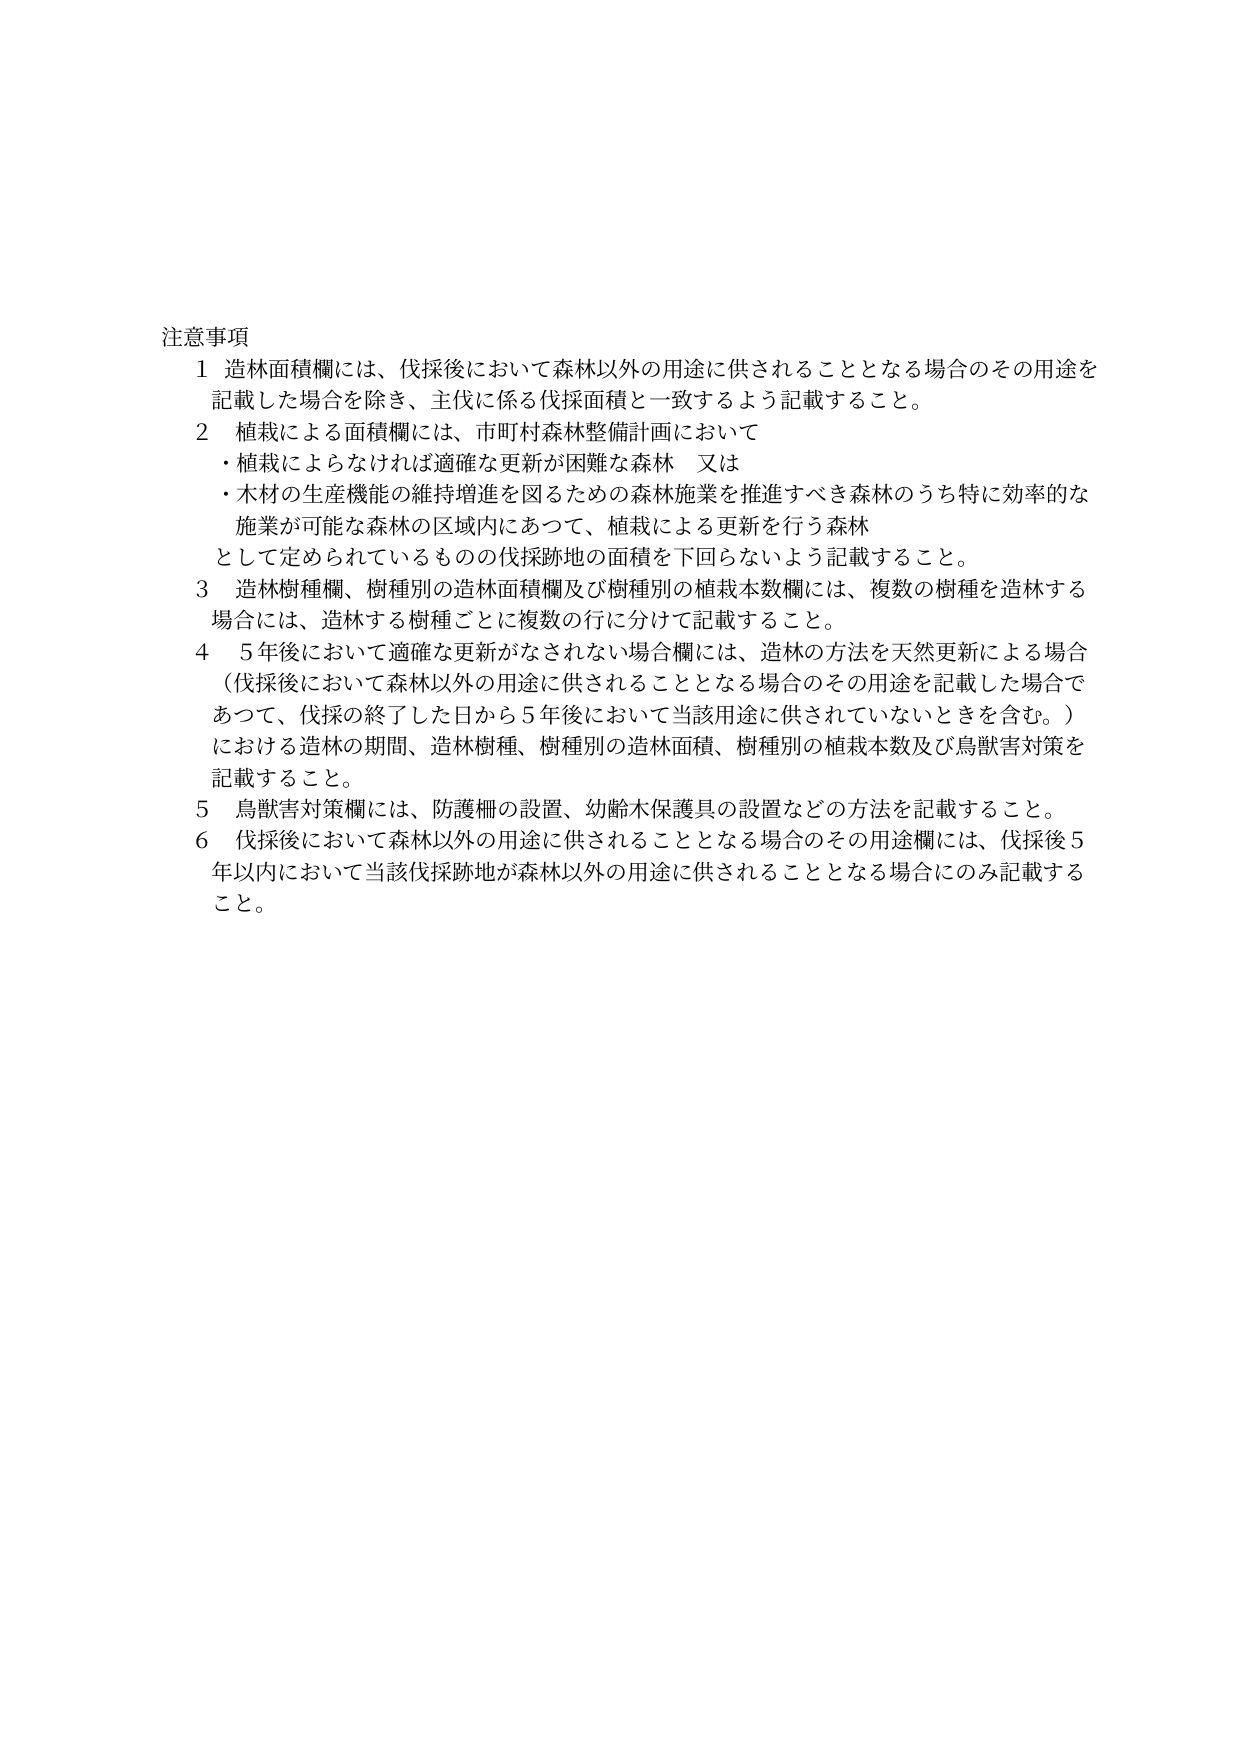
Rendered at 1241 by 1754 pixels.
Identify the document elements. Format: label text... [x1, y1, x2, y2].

text ４ ５年後において適確な更新がなされない場合欄には、造林の方法を天然更新による場合（伐採後において森林以外の用途に供されることとなる場合のその用途を記載した場合であつて、伐採の終了した日から５年後において当該用途に供されていないときを含む。）における造林の期間、造林樹種、樹種別の造林面積、樹種別の植栽本数及び鳥獣害対策を記載すること。 [191, 635, 1108, 792]
text ２ 植栽による面積欄には、市町村森林整備計画において [191, 415, 1108, 446]
text １ 造林面積欄には、伐採後において森林以外の用途に供されることとなる場合のその用途を記載した場合を除き、主伐に係る伐採面積と一致するよう記載すること。 [191, 352, 1108, 415]
text ５ 鳥獣害対策欄には、防護柵の設置、幼齢木保護具の設置などの方法を記載すること。 [191, 792, 1108, 824]
text 注意事項 [162, 320, 1108, 352]
text ３ 造林樹種欄、樹種別の造林面積欄及び樹種別の植栽本数欄には、複数の樹種を造林する場合には、造林する樹種ごとに複数の行に分けて記載すること。 [191, 572, 1108, 635]
text として定められているものの伐採跡地の面積を下回らないよう記載すること。 [191, 541, 1108, 572]
text ６ 伐採後において森林以外の用途に供されることとなる場合のその用途欄には、伐採後５年以内において当該伐採跡地が森林以外の用途に供されることとなる場合にのみ記載すること。 [191, 824, 1108, 918]
text ・植栽によらなければ適確な更新が困難な森林 又は [215, 446, 1108, 478]
text ・木材の生産機能の維持増進を図るための森林施業を推進すべき森林のうち特に効率的な施業が可能な森林の区域内にあつて、植栽による更新を行う森林 [215, 478, 1108, 541]
